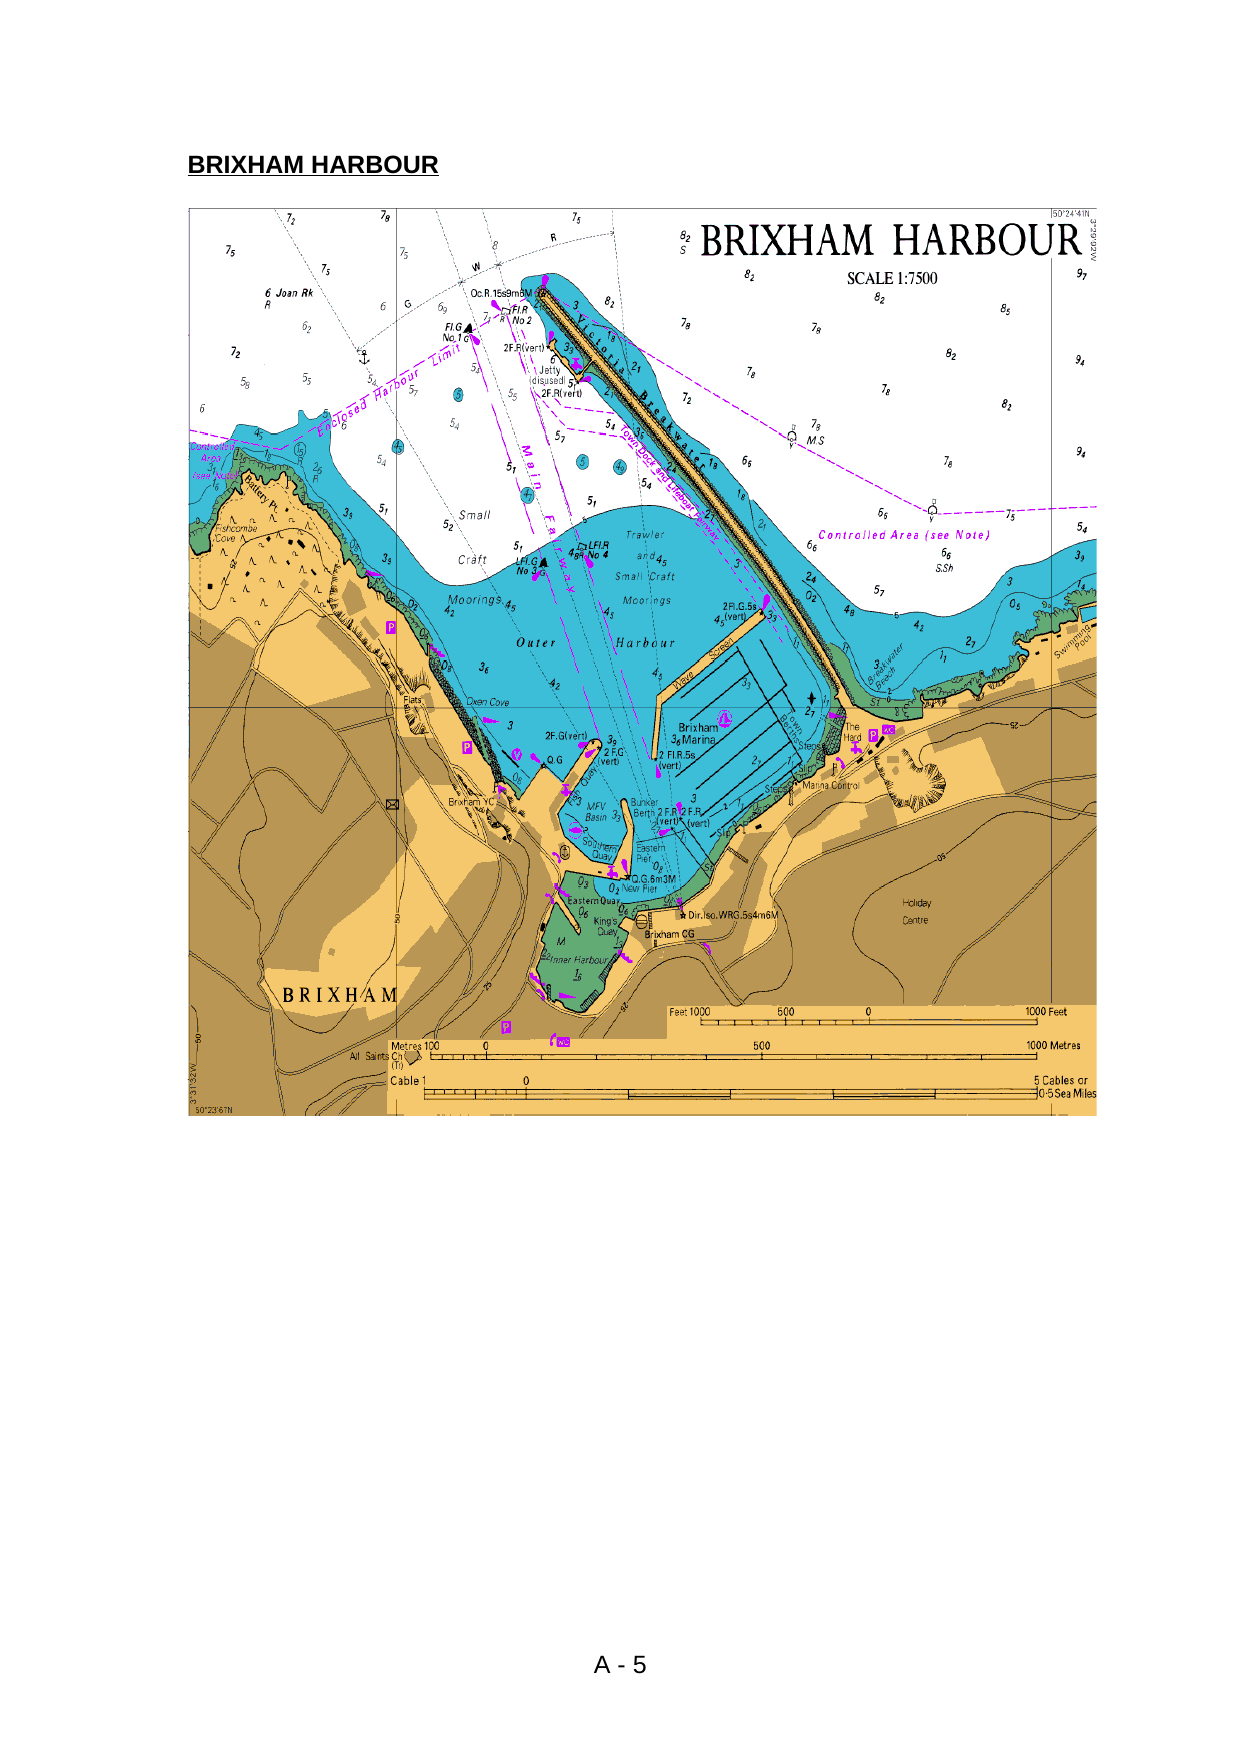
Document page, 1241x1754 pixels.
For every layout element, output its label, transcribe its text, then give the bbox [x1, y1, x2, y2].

picture [187, 207, 1097, 1116]
text HARBOUR [187, 150, 1053, 179]
